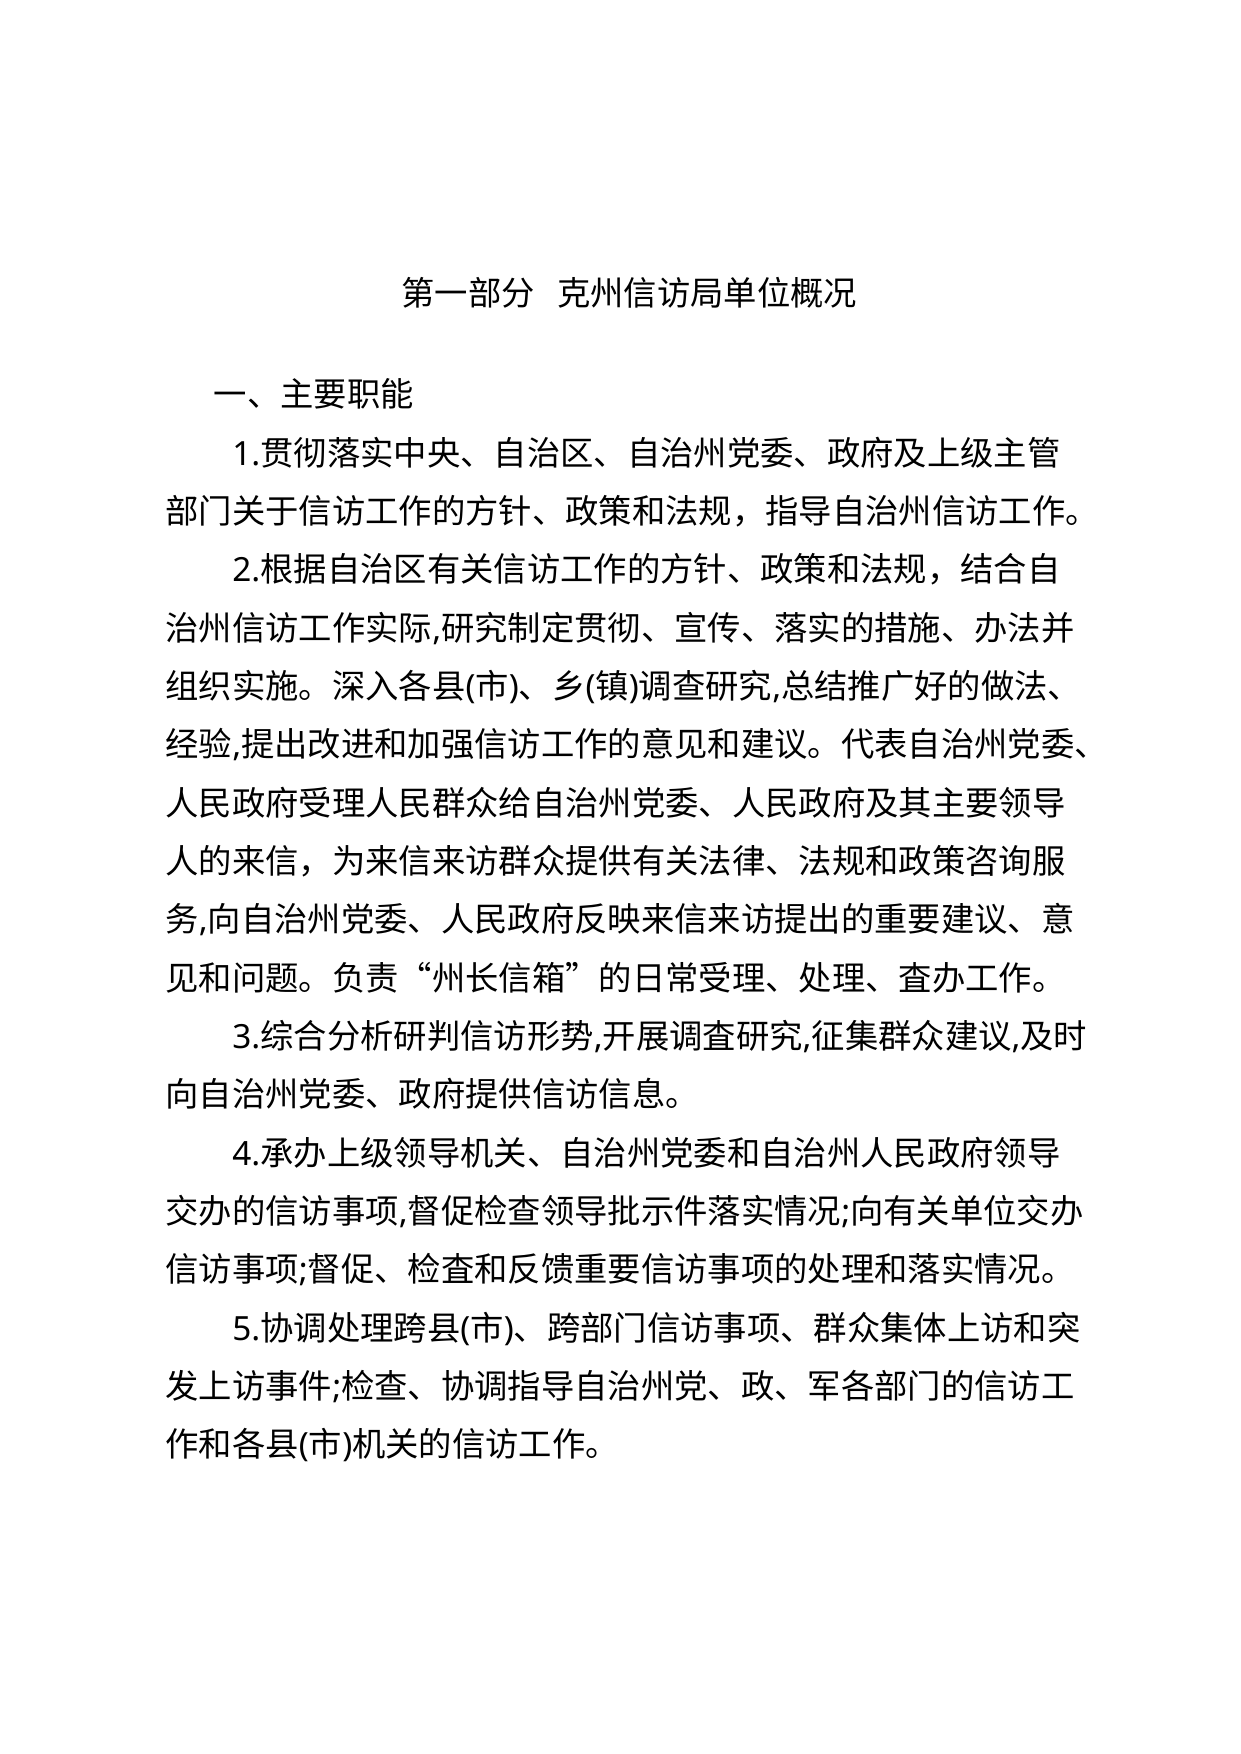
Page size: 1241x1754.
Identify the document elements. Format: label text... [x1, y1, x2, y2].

text 第一部分 克州信访局单位概况 [165, 266, 1092, 315]
text 一、主要职能 [165, 360, 1092, 418]
text 5.协调处理跨县(市)、跨部门信访事项、群众集体上访和突发上访事件;检查、协调指导自治州党、政、军各部门的信访工作和各县(市)机关的信访工作。 [165, 1293, 1092, 1468]
text 4.承办上级领导机关、自治州党委和自治州人民政府领导交办的信访事项,督促检查领导批示件落实情况;向有关单位交办信访事项;督促、检査和反馈重要信访事项的处理和落实情况。 [165, 1118, 1092, 1293]
text 2.根据自治区有关信访工作的方针、政策和法规，结合自治州信访工作实际,研究制定贯彻、宣传、落实的措施、办法并组织实施。深入各县(市)、乡(镇)调查研究,总结推广好的做法、经验,提出改进和加强信访工作的意见和建议。代表自治州党委、人民政府受理人民群众给自治州党委、人民政府及其主要领导人的来信，为来信来访群众提供有关法律、法规和政策咨询服务,向自治州党委、人民政府反映来信来访提出的重要建议、意见和问题。负责“州长信箱”的日常受理、处理、査办工作。 [165, 535, 1092, 1002]
text 3.综合分析研判信访形势,开展调査研究,征集群众建议,及时向自治州党委、政府提供信访信息。 [165, 1002, 1092, 1118]
text 1.贯彻落实中央、自治区、自治州党委、政府及上级主管部门关于信访工作的方针、政策和法规，指导自治州信访工作。 [165, 418, 1092, 535]
